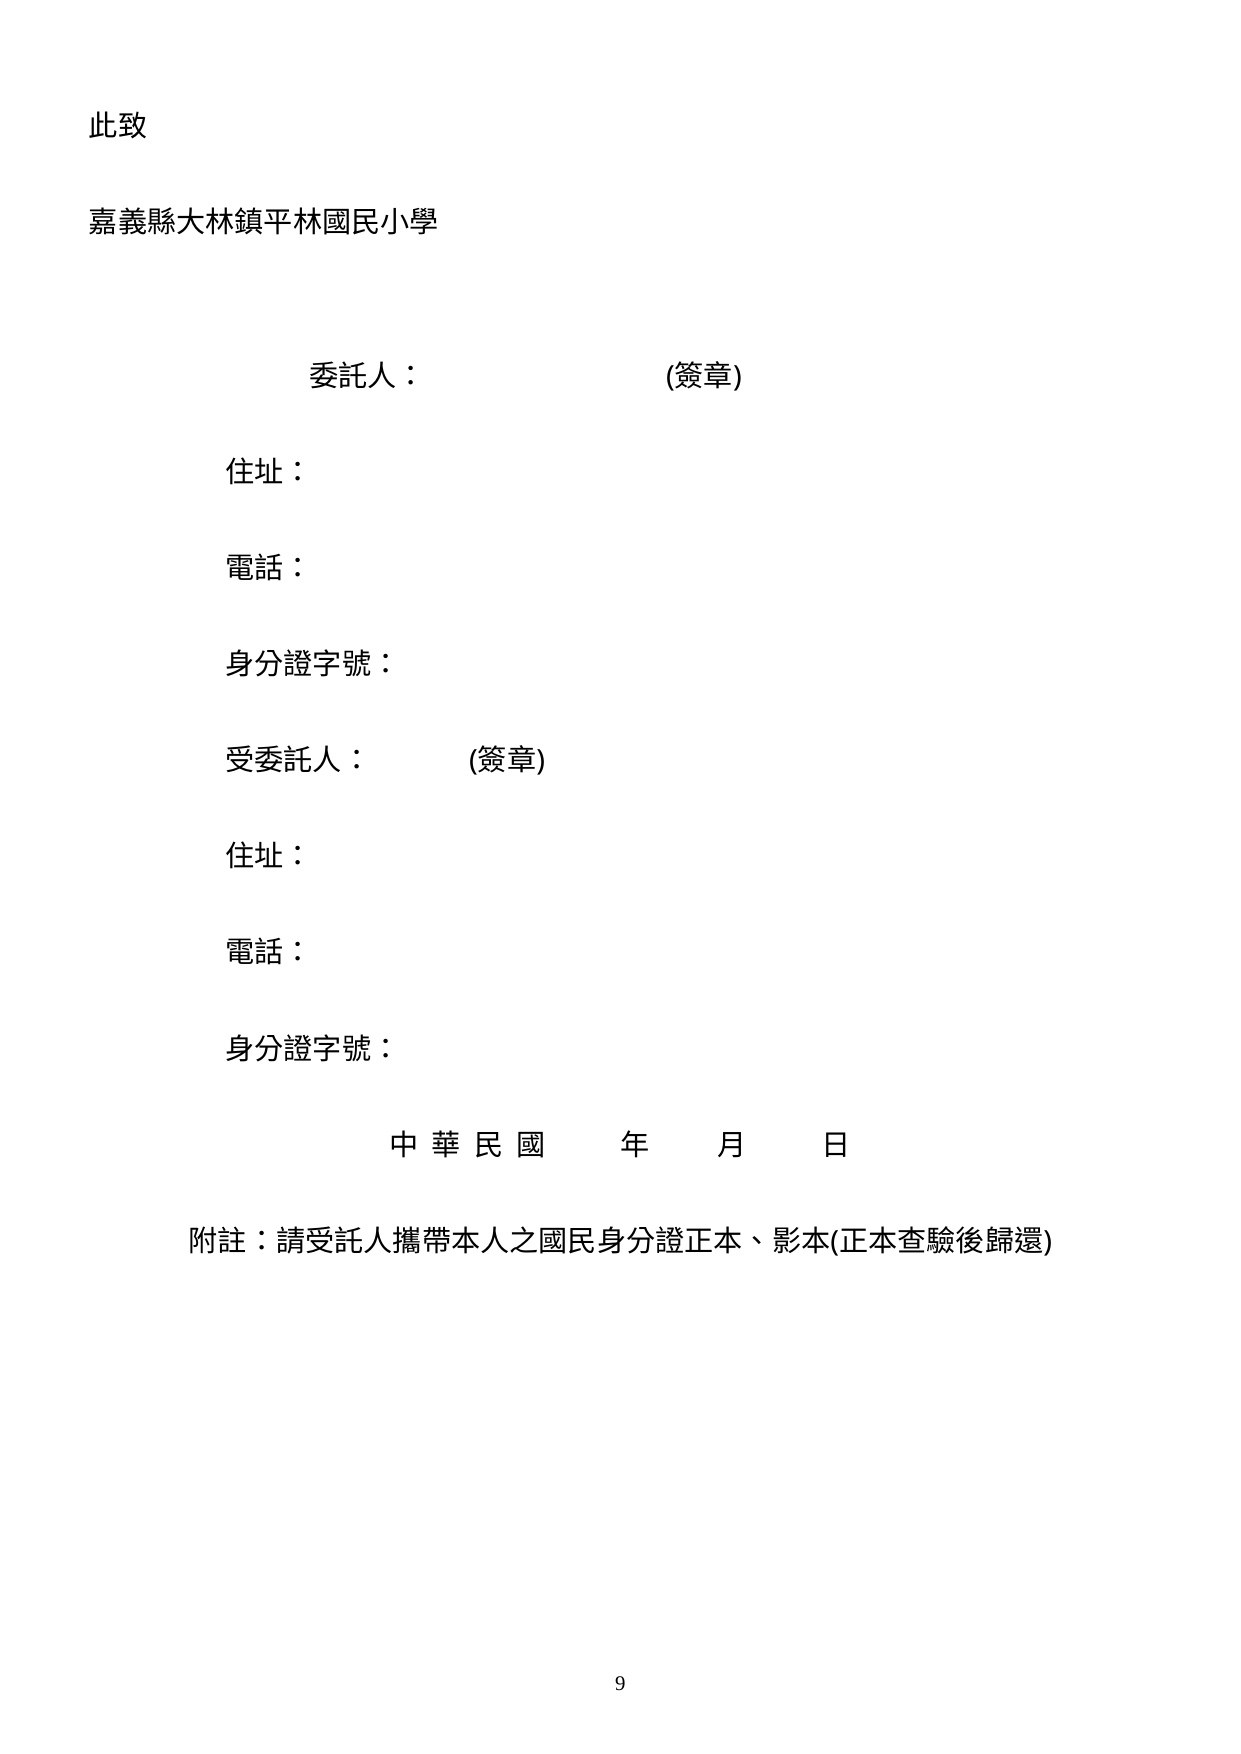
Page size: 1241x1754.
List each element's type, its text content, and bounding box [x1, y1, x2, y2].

text 身分證字號： [89, 1009, 1152, 1084]
text 嘉義縣大林鎮平林國民小學 [89, 182, 1152, 257]
text 附註：請受託人攜帶本人之國民身分證正本、影本(正本查驗後歸還) [89, 1201, 1152, 1276]
text 委託人： (簽章) [89, 336, 1152, 411]
text 電話： [89, 528, 1152, 603]
text 住址： [89, 817, 1152, 892]
text 此致 [89, 86, 1152, 161]
text 中 華 民 國 年 月 日 [89, 1105, 1152, 1180]
text 住址： [89, 432, 1152, 507]
text 受委託人： (簽章) [89, 720, 1152, 795]
text 電話： [89, 913, 1152, 988]
text 身分證字號： [89, 624, 1152, 699]
